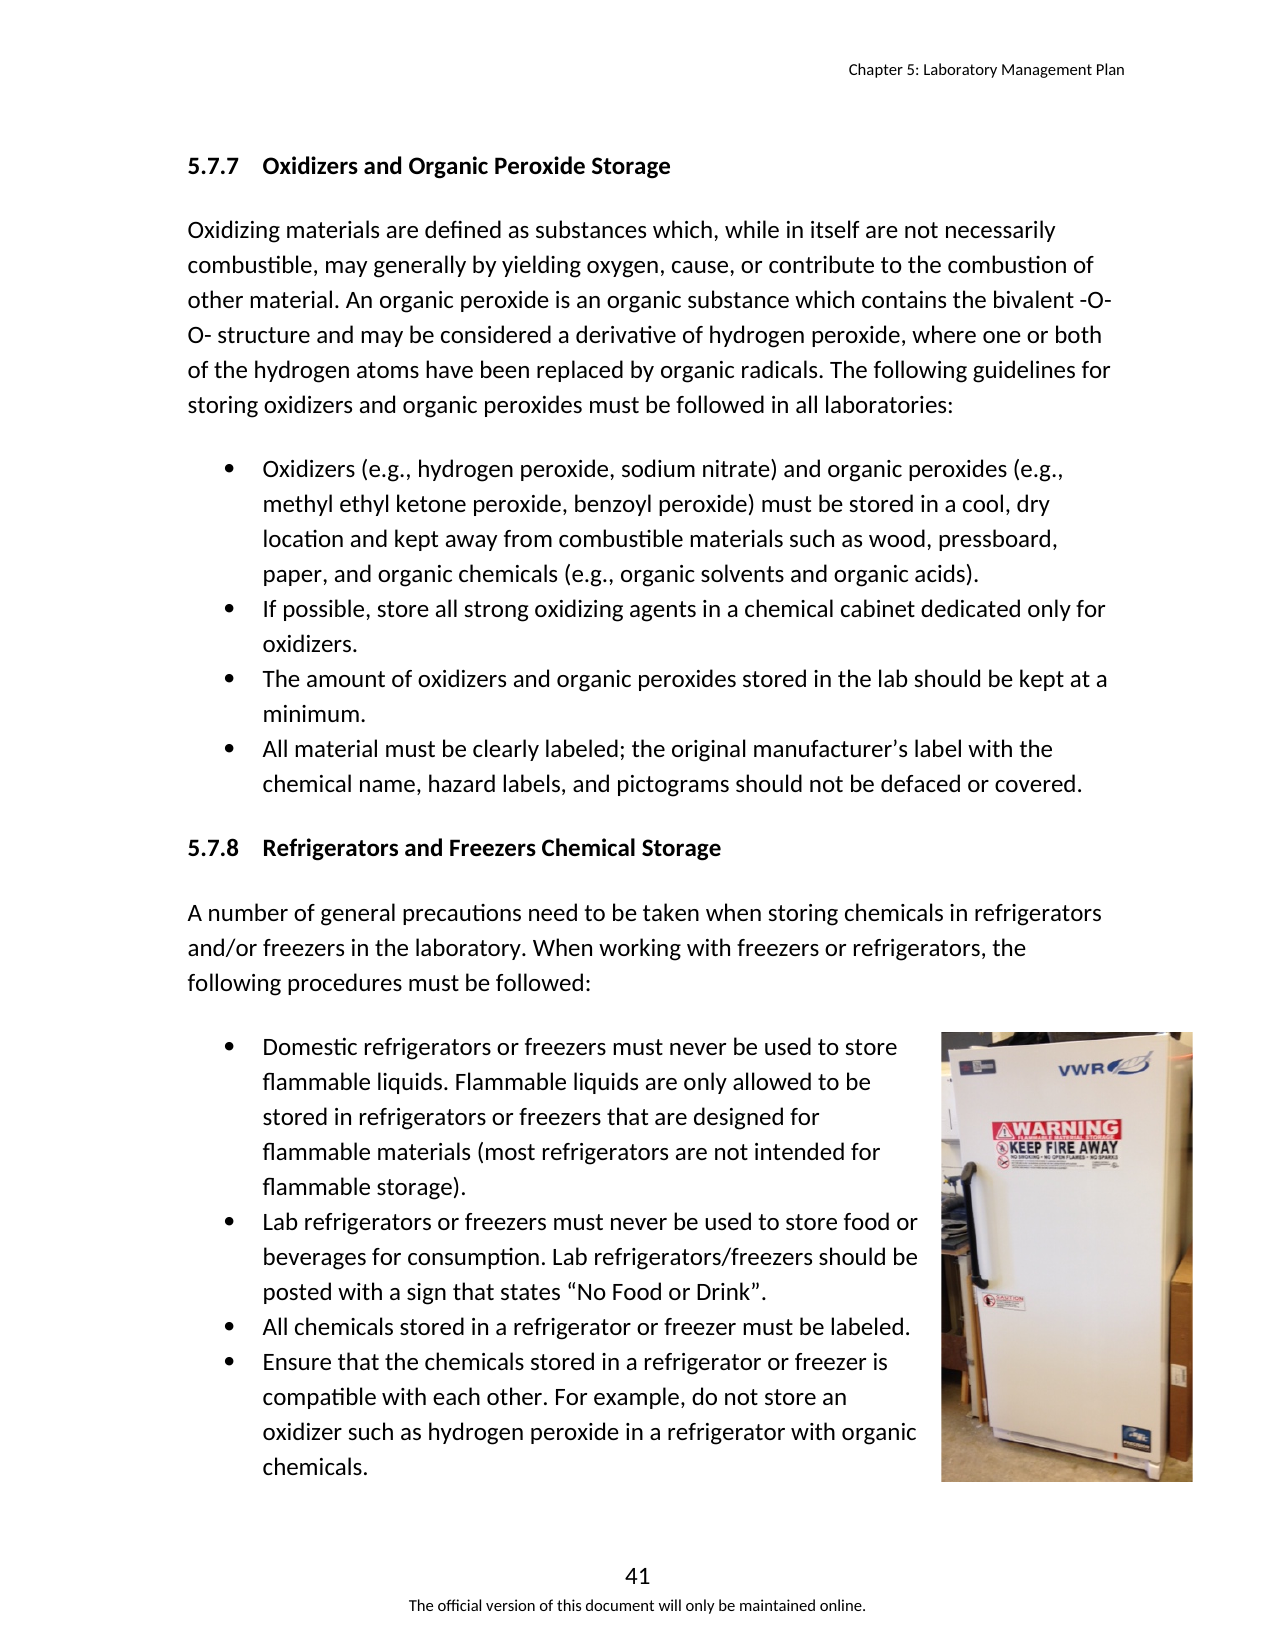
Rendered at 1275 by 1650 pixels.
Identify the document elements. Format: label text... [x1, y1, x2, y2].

list Ensure that the chemicals stored in a refrigerator or freezer is compatible with each other. For example, do not store an oxidizer such as hydrogen peroxide in a refrigerator with organic chemicals. [225, 1346, 941, 1481]
subtitle Refrigerators and Freezers Chemical Storage [187, 832, 1125, 863]
subtitle Oxidizers and Organic Peroxide Storage [187, 150, 1125, 181]
list If possible, store all strong oxidizing agents in a chemical cabinet dedicated only for oxidizers. [225, 593, 1125, 659]
picture [941, 1032, 1193, 1482]
list Domestic refrigerators or freezers must never be used to store flammable liquids. Flammable liquids are only allowed to be stored in refrigerators or freezers that are designed for flammable materials (most refrigerators are not intended for flammable storage). [225, 1031, 1125, 1201]
list All chemicals stored in a refrigerator or freezer must be labeled. [225, 1311, 941, 1341]
list Oxidizers (e.g., hydrogen peroxide, sodium nitrate) and organic peroxides (e.g., methyl ethyl ketone peroxide, benzoyl peroxide) must be stored in a cool, dry location and kept away from combustible materials such as wood, pressboard, paper, and organic chemicals (e.g., organic solvents and organic acids). [225, 453, 1125, 589]
list The amount of oxidizers and organic peroxides stored in the lab should be kept at a minimum. [225, 663, 1125, 729]
list All material must be clearly labeled; the original manufacturer’s label with the chemical name, hazard labels, and pictograms should not be defaced or covered. [225, 733, 1125, 799]
list Lab refrigerators or freezers must never be used to store food or beverages for consumption. Lab refrigerators/freezers should be posted with a sign that states “No Food or Drink”. [225, 1206, 941, 1306]
text A number of general precautions need to be taken when storing chemicals in refrigerators and/or freezers in the laboratory. When working with freezers or refrigerators, the following procedures must be followed: [187, 897, 1125, 997]
text Oxidizing materials are defined as substances which, while in itself are not necessarily combustible, may generally by yielding oxygen, cause, or contribute to the combustion of other material. An organic peroxide is an organic substance which contains the bivalent -O-O- structure and may be considered a derivative of hydrogen peroxide, where one or both of the hydrogen atoms have been replaced by organic radicals. The following guidelines for storing oxidizers and organic peroxides must be followed in all laboratories: [187, 214, 1125, 420]
